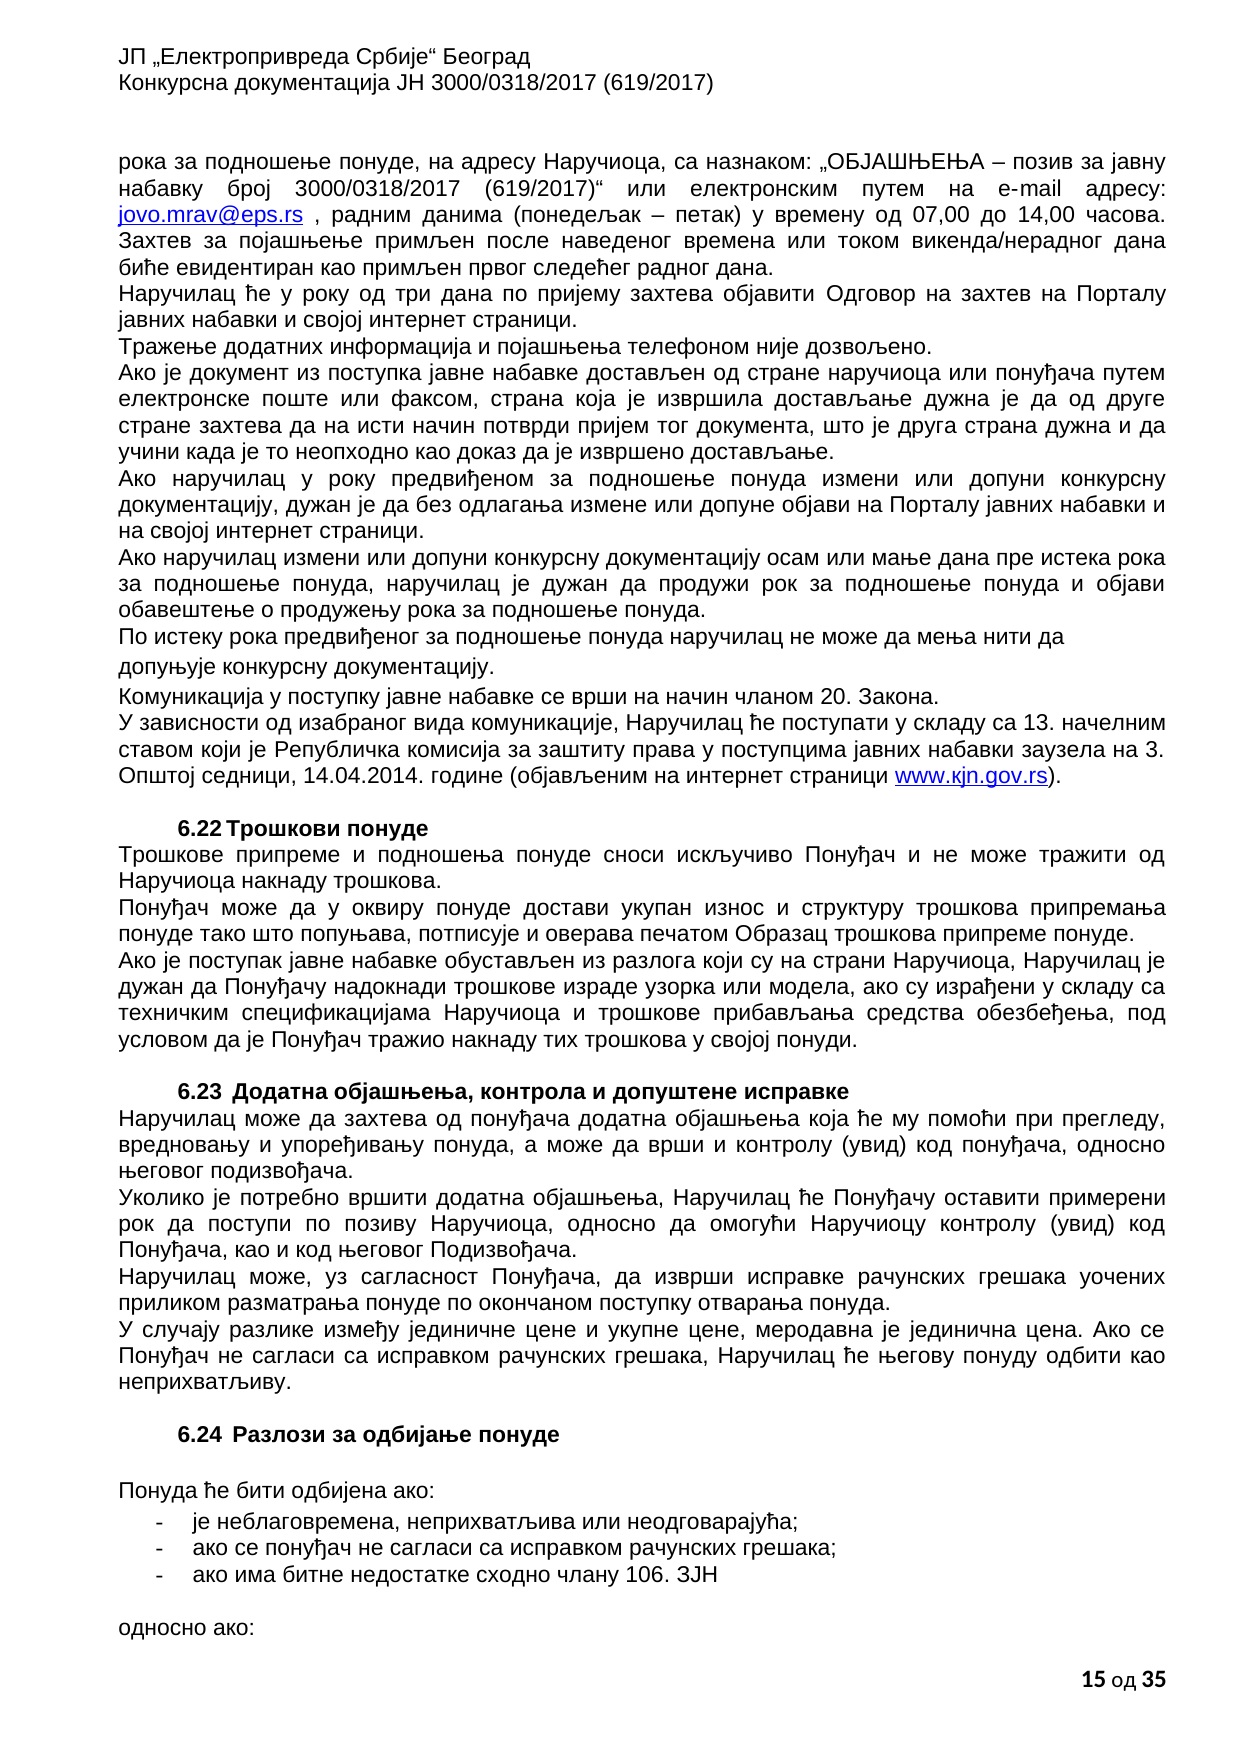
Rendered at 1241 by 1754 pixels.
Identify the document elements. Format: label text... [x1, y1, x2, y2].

text Понуда ће бити одбијена ако: [118, 1477, 1166, 1504]
text Ако наручилац у року предвиђеном за подношење понуда измени или допуни конкурсну документацију, дужан је да без одлагања измене или допуне објави на Порталу јавних набавки и на својој интернет страници. [118, 464, 1166, 543]
text Наручилац може да захтева од понуђача додатна објашњења која ће му помоћи при прегледу, вредновању и упоређивању понуда, а може да врши и контролу (увид) код понуђача, односно његовог подизвођача. [118, 1105, 1166, 1184]
text Понуђач може да у оквиру понуде достави укупан износ и структуру трошкова припремања понуде тако што попуњава, потписује и оверава печатом Образац трошкова припреме понуде. [118, 894, 1166, 947]
list Додатна објашњења, контрола и допуштене исправке [177, 1078, 1166, 1105]
text У зависности од изабраног вида комуникације, Наручилац ће поступати у складу са 13. начелним ставом који је Републичка комисија за заштиту права у поступцима јавних набавки заузела на 3. Општој седници, 14.04.2014. године (објављеним на интернет страници www.кjn.gov.rs). [118, 709, 1166, 788]
text По истеку рока предвиђеног за подношење понуда наручилац не може да мења нити да допуњује конкурсну документацију. [118, 623, 1166, 679]
list ако има битне недостатке сходно члану 106. ЗЈН [155, 1561, 1166, 1587]
text Ако је документ из поступка јавне набавке достављен од стране наручиоца или понуђача путем електронске поште или факсом, страна која је извршила достављање дужна је да од друге стране захтева да на исти начин потврди пријем тог документа, што је друга страна дужна и да учини када је то неопходно као доказ да је извршено достављање. [118, 359, 1166, 464]
text Тражење додатних информација и појашњења телефоном није дозвољено. [118, 333, 1166, 359]
text Трошкове припреме и подношења понуде сноси искључиво Понуђач и не може тражити од Наручиоца накнаду трошкова. [118, 841, 1166, 894]
list ако се понуђач не сагласи са исправком рачунских грешака; [155, 1534, 1166, 1561]
text Наручилац може, уз сагласност Понуђача, да изврши исправке рачунских грешака уочених приликом разматрања понуде по окончаном поступку отварања понуда. [118, 1263, 1166, 1316]
text Наручилац ће у року од три дана по пријему захтева објавити Одговор на захтев на Порталу јавних набавки и својој интернет страници. [118, 280, 1166, 333]
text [118, 148, 1166, 280]
text односно ако: [118, 1613, 1166, 1640]
list Трошкови понуде [177, 815, 1166, 841]
text Уколико је потребно вршити додатна објашњења, Наручилац ће Понуђачу оставити примерени рок да поступи по позиву Наручиоца, односно да омогући Наручиоцу контролу (увид) код Понуђача, као и код његовог Подизвођача. [118, 1184, 1166, 1263]
text У случају разлике између јединичне цене и укупне цене, меродавна је јединична цена. Ако се Понуђач не сагласи са исправком рачунских грешака, Наручилац ће његову понуду одбити као неприхватљиву. [118, 1316, 1166, 1394]
text Ако наручилац измени или допуни конкурсну документацију осам или мање дана пре истека рока за подношење понуда, наручилац је дужан да продужи рок за подношење понуда и објави обавештење о продужењу рока за подношење понуда. [118, 543, 1166, 623]
text Комуникација у поступку јавне набавке се врши на начин чланом 20. Закона. [118, 683, 1166, 709]
list је неблаговремена, неприхватљива или неодговарајућа; [155, 1508, 1166, 1534]
list Разлози за одбијање понуде [177, 1421, 1166, 1447]
text Ако је поступак јавне набавке обустављен из разлога који су на страни Наручиоца, Наручилац је дужан да Понуђачу надокнади трошкове израде узорка или модела, ако су израђени у складу са техничким спецификацијама Наручиоца и трошкове прибављања средства обезбеђења, под условом да је Понуђач тражио накнаду тих трошкова у својој понуди. [118, 947, 1166, 1052]
